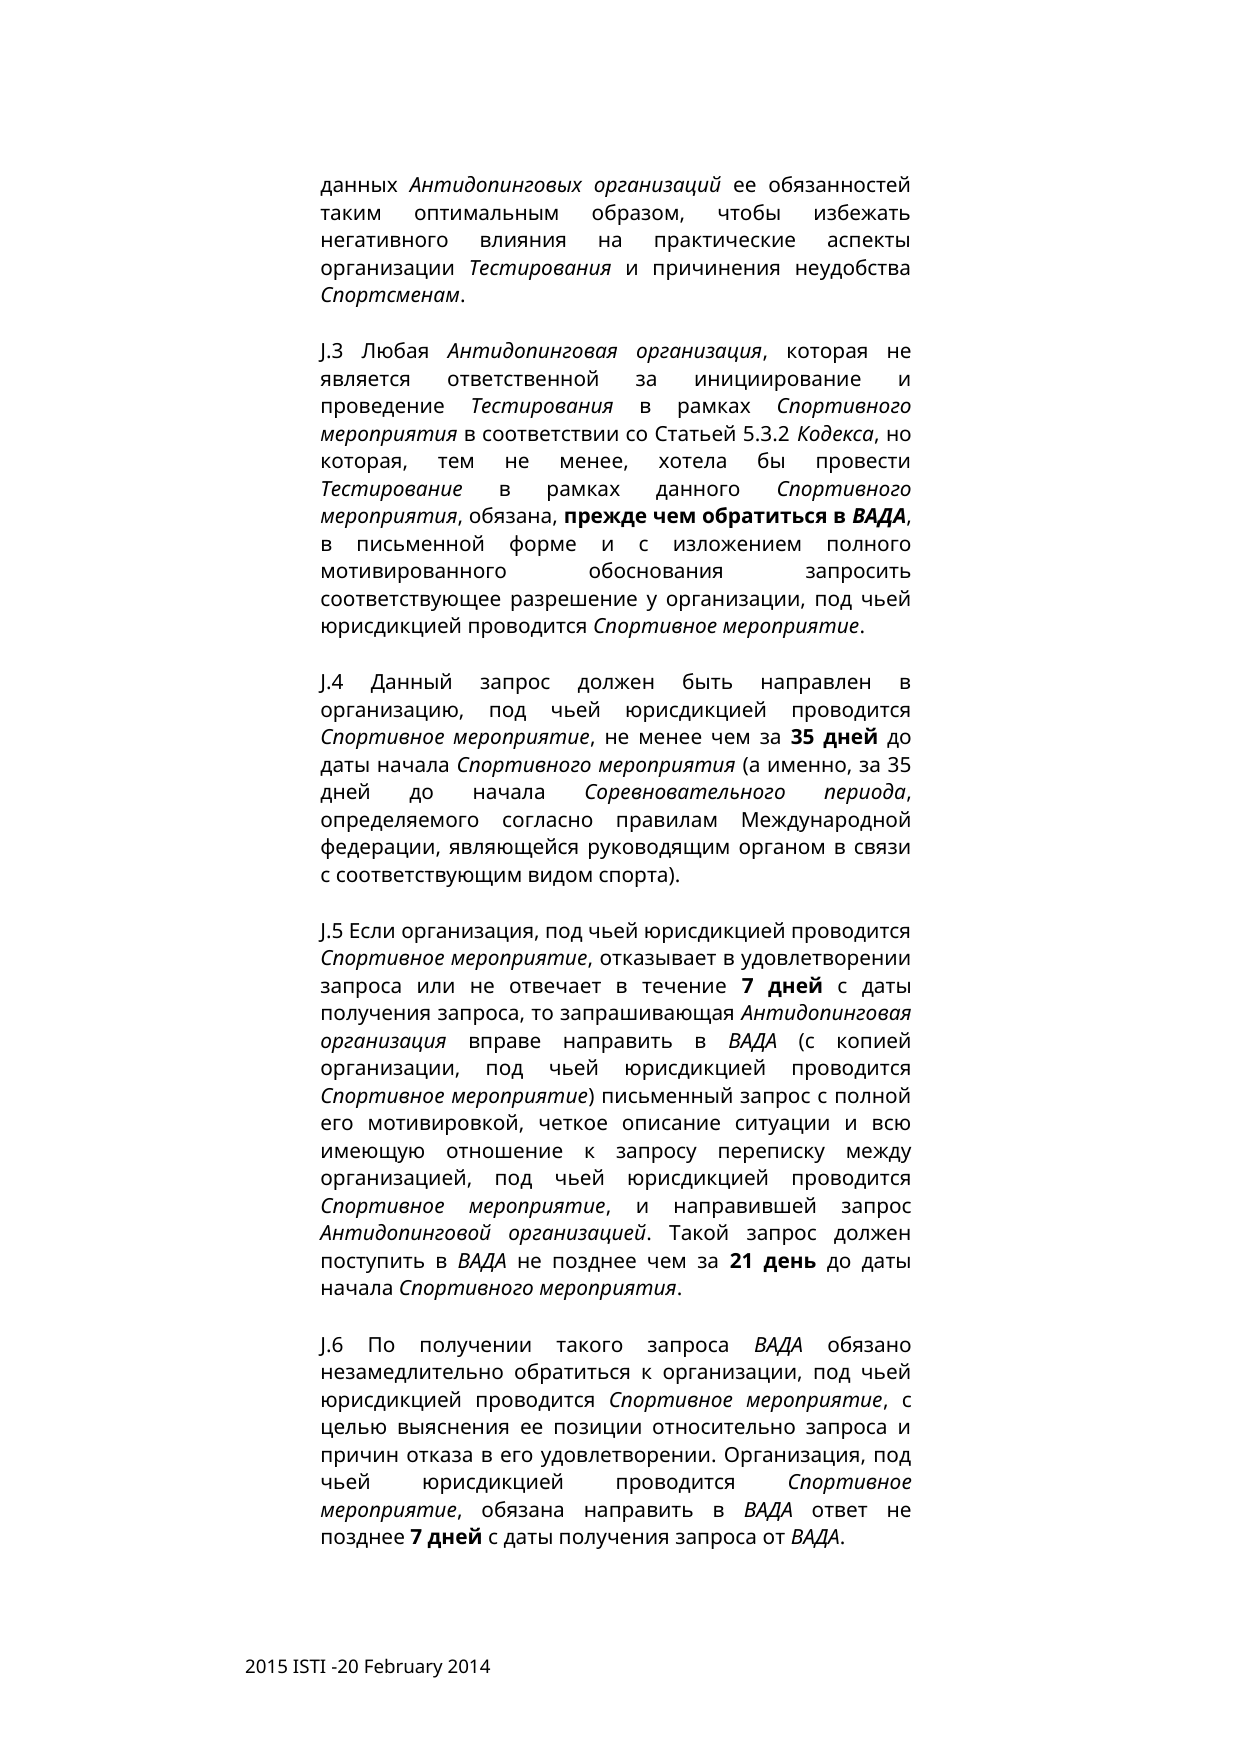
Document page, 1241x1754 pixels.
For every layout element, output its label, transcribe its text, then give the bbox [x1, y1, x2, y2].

text J.5 Если организация, под чьей юрисдикцией проводится Спортивное мероприятие, отказывает в удовлетворении запроса или не отвечает в течение 7 дней с даты получения запроса, то запрашивающая Антидопинговая организация вправе направить в ВАДА (с копией организации, под чьей юрисдикцией проводится Спортивное мероприятие) письменный запрос с полной его мотивировкой, четкое описание ситуации и всю имеющую отношение к запросу переписку между организацией, под чьей юрисдикцией проводится Спортивное мероприятие, и направившей запрос Антидопинговой организацией. Такой запрос должен поступить в ВАДА не позднее чем за 21 день до даты начала Спортивного мероприятия. [320, 916, 912, 1301]
text J.6 По получении такого запроса ВАДА обязано незамедлительно обратиться к организации, под чьей юрисдикцией проводится Спортивное мероприятие, с целью выяснения ее позиции относительно запроса и причин отказа в его удовлетворении. Организация, под чьей юрисдикцией проводится Спортивное мероприятие, обязана направить в ВАДА ответ не позднее 7 дней с даты получения запроса от ВАДА. [320, 1330, 912, 1550]
text J.4 Данный запрос должен быть направлен в организацию, под чьей юрисдикцией проводится Спортивное мероприятие, не менее чем за 35 дней до даты начала Спортивного мероприятия (а именно, за 35 дней до начала Соревновательного периода, определяемого согласно правилам Международной федерации, являющейся руководящим органом в связи с соответствующим видом спорта). [320, 667, 912, 887]
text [320, 171, 911, 308]
text J.3 Любая Антидопинговая организация, которая не является ответственной за инициирование и проведение Тестирования в рамках Спортивного мероприятия в соответствии со Статьей 5.3.2 Кодекса, но которая, тем не менее, хотела бы провести Тестирование в рамках данного Спортивного мероприятия, обязана, прежде чем обратиться в ВАДА, в письменной форме и с изложением полного мотивированного обоснования запросить соответствующее разрешение у организации, под чьей юрисдикцией проводится Спортивное мероприятие. [320, 336, 912, 639]
